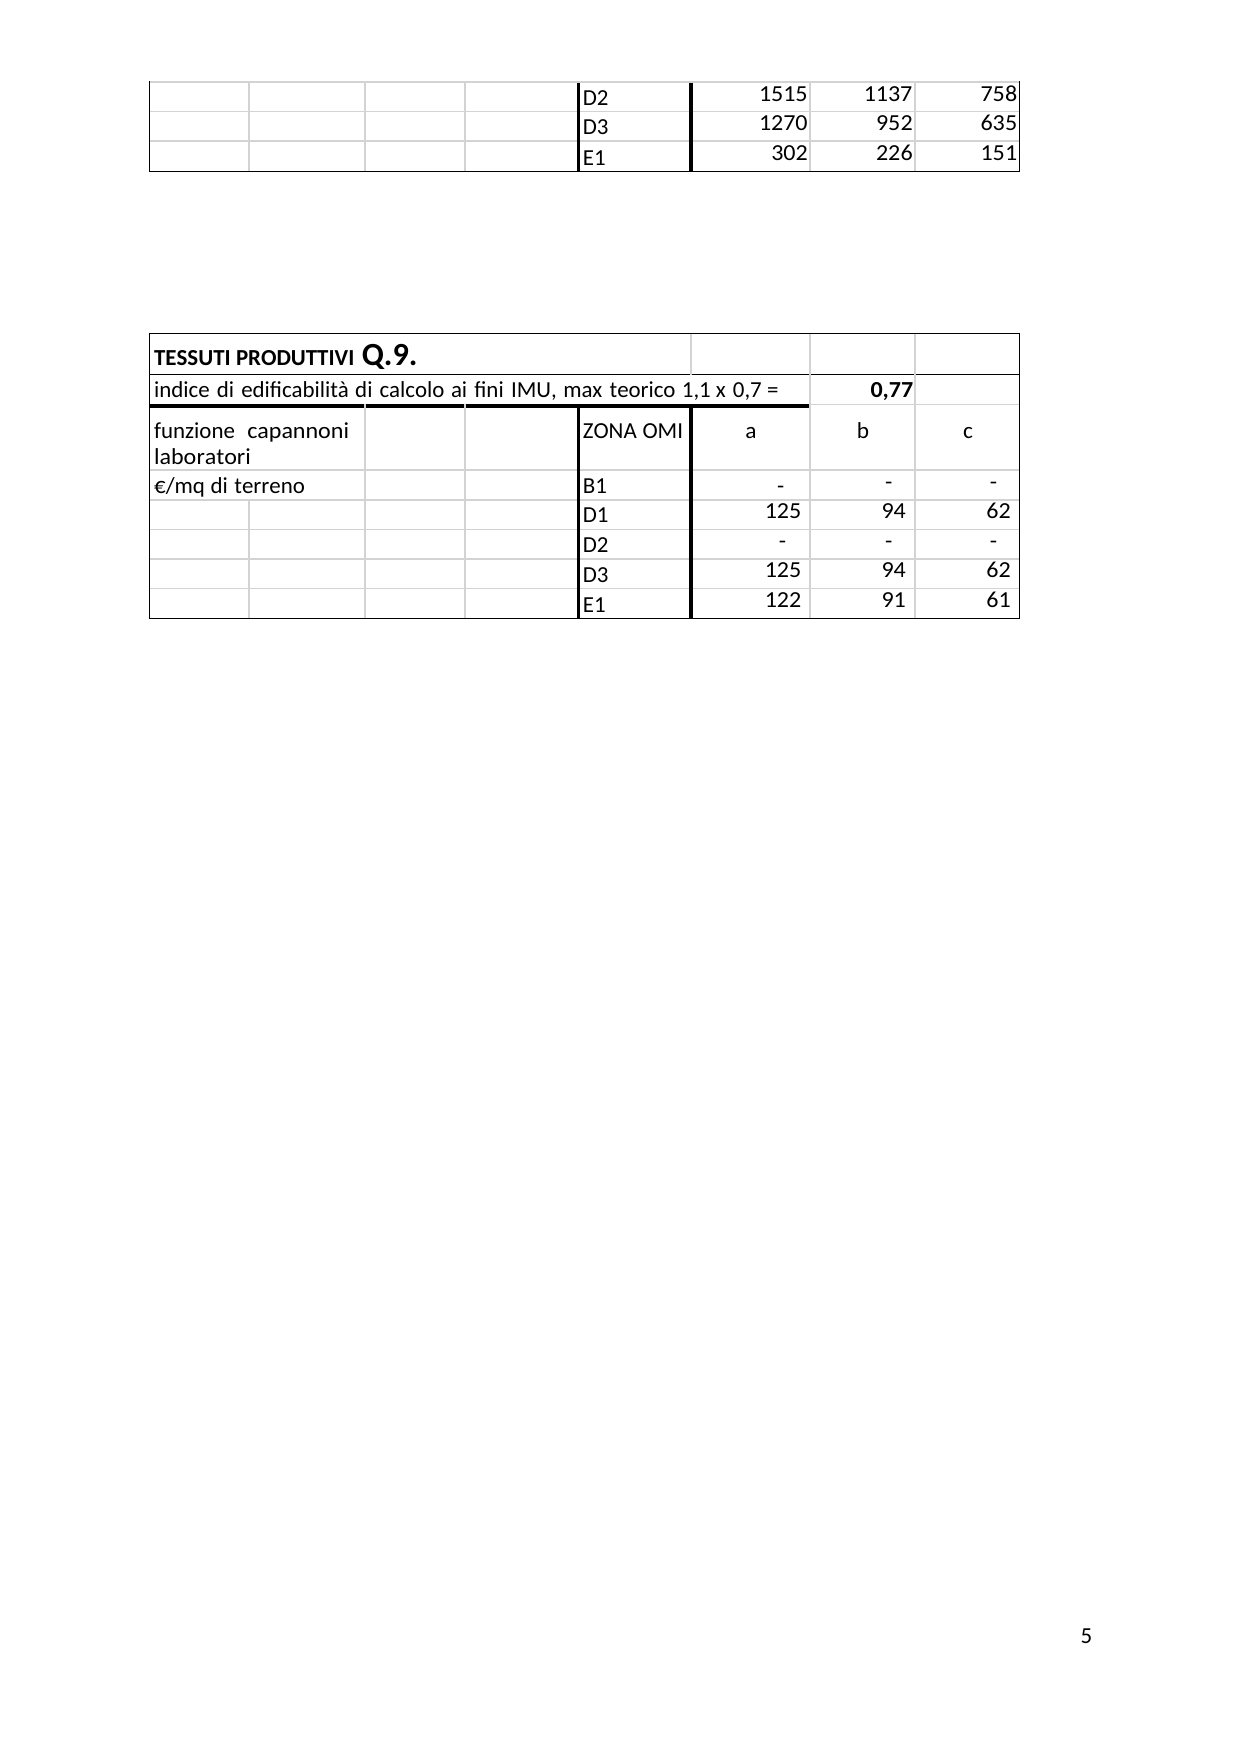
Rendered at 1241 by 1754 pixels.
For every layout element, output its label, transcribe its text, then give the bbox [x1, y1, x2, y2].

table_cell 151 [916, 142, 1019, 171]
table_cell [466, 83, 577, 111]
table_cell 226 [811, 142, 914, 171]
table_cell 61 [916, 589, 1019, 618]
table_cell D2 [580, 530, 689, 558]
table_cell [250, 142, 364, 171]
table_cell [466, 530, 577, 558]
table_cell [466, 501, 577, 528]
table_cell E1 [580, 142, 689, 171]
table_cell [250, 589, 364, 618]
table_cell [250, 560, 364, 588]
table_cell [366, 501, 464, 528]
table_cell B1 [580, 471, 689, 499]
table_cell indice di edificabilità di calcolo ai fini IMU, max teorico 1,1 x 0,7 = [150, 375, 809, 403]
table_cell c [916, 405, 1019, 469]
table_cell [466, 589, 577, 618]
table_cell E1 [580, 589, 689, 618]
table_cell [250, 112, 364, 140]
table_cell [466, 112, 577, 140]
table_cell 1270 [693, 112, 809, 140]
table_cell 62 [916, 501, 1019, 528]
table_cell [150, 530, 248, 558]
table_cell - [811, 471, 914, 499]
table_cell b [811, 405, 914, 469]
table_cell 1137 [811, 83, 914, 111]
table_cell €/mq di terreno [150, 471, 364, 499]
table_cell [466, 560, 577, 588]
table_cell ZONA OMI [580, 408, 689, 469]
table_cell D2 [580, 83, 689, 111]
table_cell - [916, 471, 1019, 499]
table_cell 62 [916, 560, 1019, 588]
table_header TESSUTI PRODUTTIVI Q.9. [150, 334, 690, 374]
table_cell [150, 83, 248, 111]
table_cell 91 [811, 589, 914, 618]
table_header [811, 334, 914, 374]
table_cell [916, 375, 1019, 403]
table_cell [366, 471, 464, 499]
table_cell [150, 142, 248, 171]
table_cell [366, 142, 464, 171]
table_cell [466, 142, 577, 171]
table_cell [250, 83, 364, 111]
table_cell 125 [693, 560, 809, 588]
table_cell D3 [580, 560, 689, 588]
table_cell [250, 530, 364, 558]
table_cell D3 [580, 112, 689, 140]
table_cell - [811, 530, 914, 558]
table_cell 125 [693, 501, 809, 528]
table_header [692, 334, 809, 374]
table_cell 302 [693, 142, 809, 171]
table_cell [366, 83, 464, 111]
table_cell [250, 501, 364, 528]
table_header [916, 334, 1019, 374]
table_cell 94 [811, 501, 914, 528]
table_cell [366, 560, 464, 588]
table_cell [366, 589, 464, 618]
table_cell [466, 471, 577, 499]
table_cell - [693, 471, 809, 499]
table_cell [366, 530, 464, 558]
table_cell - [693, 530, 809, 558]
table_cell - [916, 530, 1019, 558]
table_cell 952 [811, 112, 914, 140]
table_cell a [693, 408, 809, 469]
table_cell 635 [916, 112, 1019, 140]
table_cell funzione capannoni laboratori [150, 408, 364, 469]
table_cell [150, 112, 248, 140]
table_cell [366, 112, 464, 140]
table_cell D1 [580, 501, 689, 528]
table_cell [150, 560, 248, 588]
table_cell [150, 589, 248, 618]
table_cell [466, 408, 577, 469]
table_cell 758 [916, 83, 1019, 111]
table_cell [366, 408, 464, 469]
table_cell 1515 [693, 83, 809, 111]
table_cell 0,77 [811, 375, 914, 403]
table_cell 94 [811, 560, 914, 588]
table_cell 122 [693, 589, 809, 618]
table_cell [150, 501, 248, 528]
